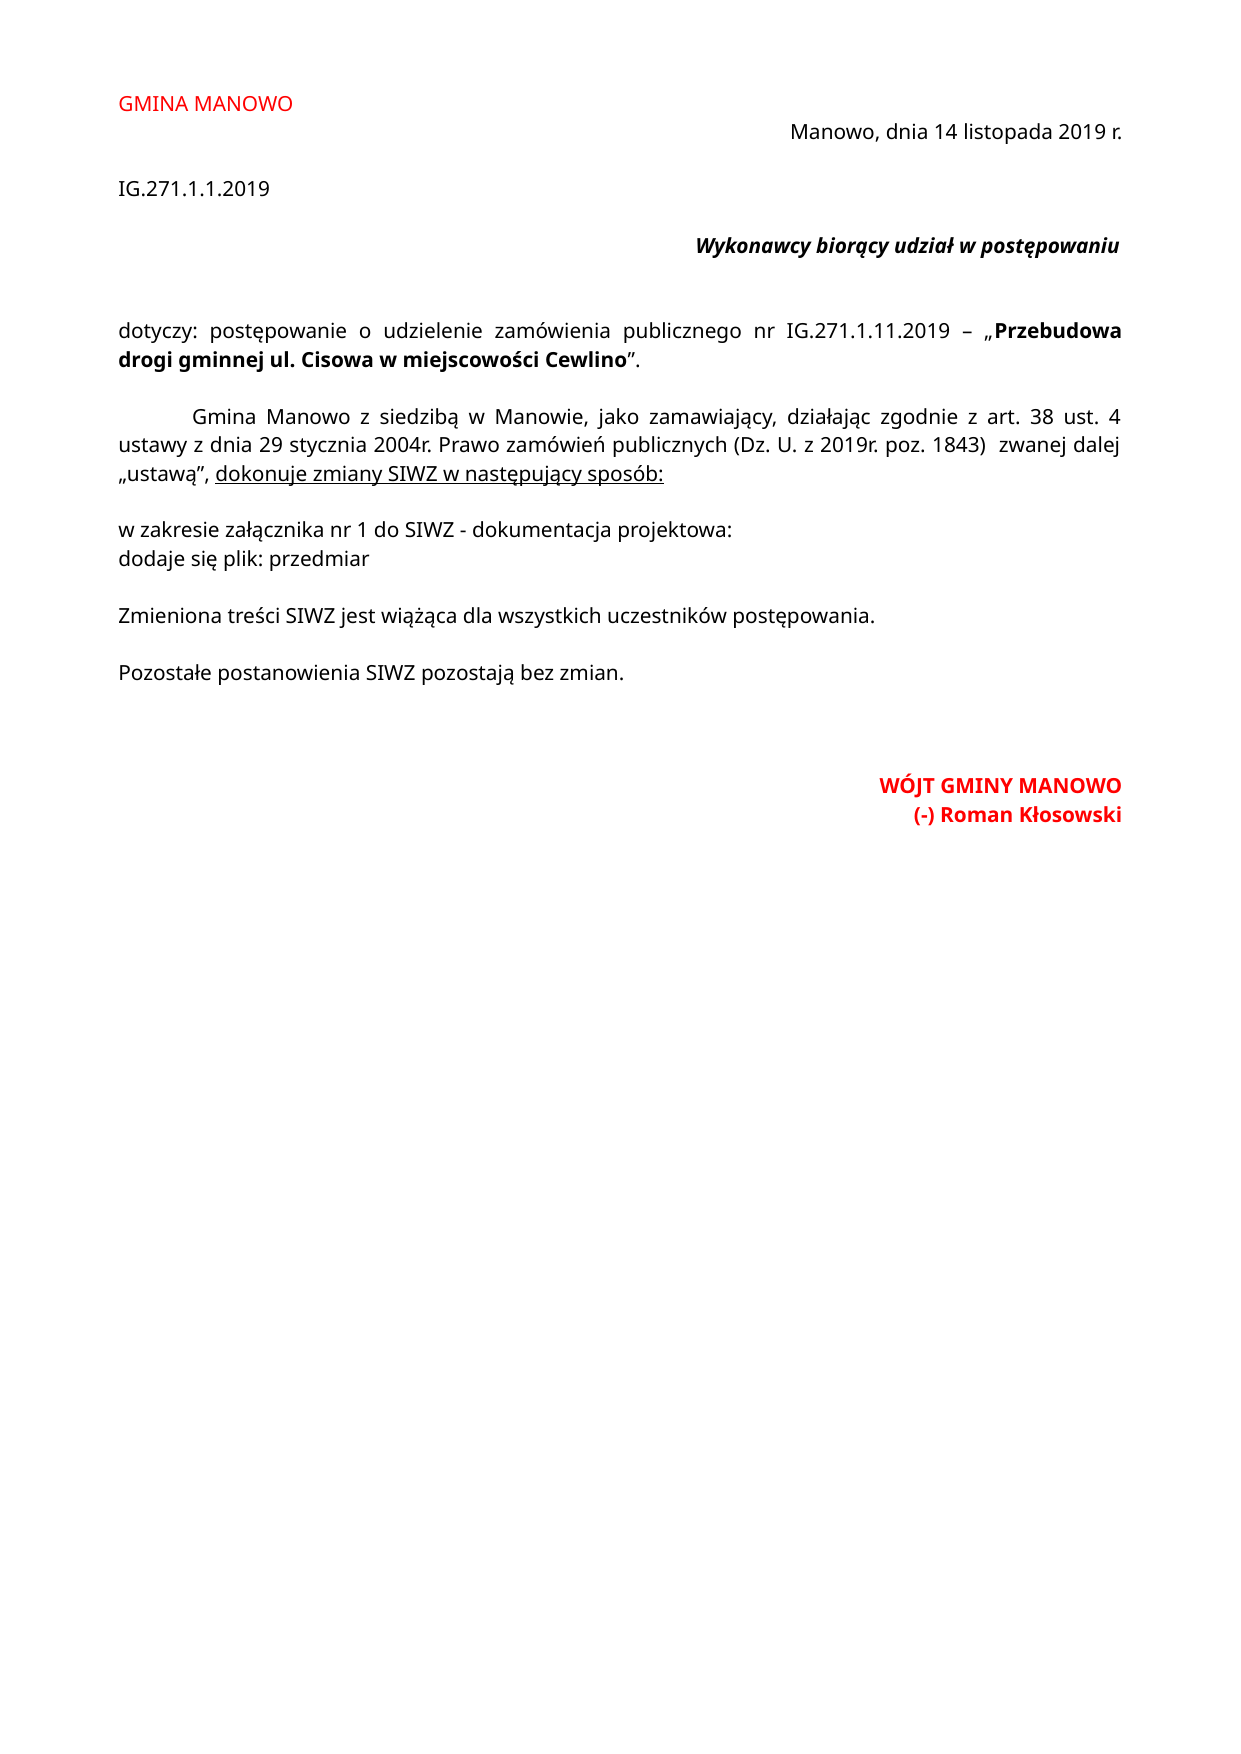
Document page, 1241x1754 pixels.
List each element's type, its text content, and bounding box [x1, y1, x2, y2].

text Manowo, dnia 14 listopada 2019 r. [43, 117, 1122, 146]
text w zakresie załącznika nr 1 do SIWZ - dokumentacja projektowa: [118, 516, 1122, 544]
text Gmina Manowo z siedzibą w Manowie, jako zamawiający, działając zgodnie z art. 38 ust. 4 ustawy z dnia 29 stycznia 2004r. Prawo zamówień publicznych (Dz. U. z 2019r. poz. 1843) zwanej dalej „ustawą”, dokonuje zmiany SIWZ w następujący sposób: [118, 402, 1122, 487]
text IG.271.1.1.2019 [118, 174, 1122, 202]
text GMINA MANOWO [43, 89, 1122, 117]
text dodaje się plik: przedmiar [118, 544, 1122, 572]
text dotyczy: postępowanie o udzielenie zamówienia publicznego nr IG.271.1.11.2019 – „Przebudowa drogi gminnej ul. Cisowa w miejscowości Cewlino”. [118, 316, 1122, 373]
text Wykonawcy biorący udział w postępowaniu [546, 231, 1122, 259]
text (-) Roman Kłosowski [118, 800, 1122, 828]
text Zmieniona treści SIWZ jest wiążąca dla wszystkich uczestników postępowania. [118, 601, 1122, 629]
text Pozostałe postanowienia SIWZ pozostają bez zmian. [118, 658, 1122, 686]
text WÓJT GMINY MANOWO [118, 771, 1122, 800]
